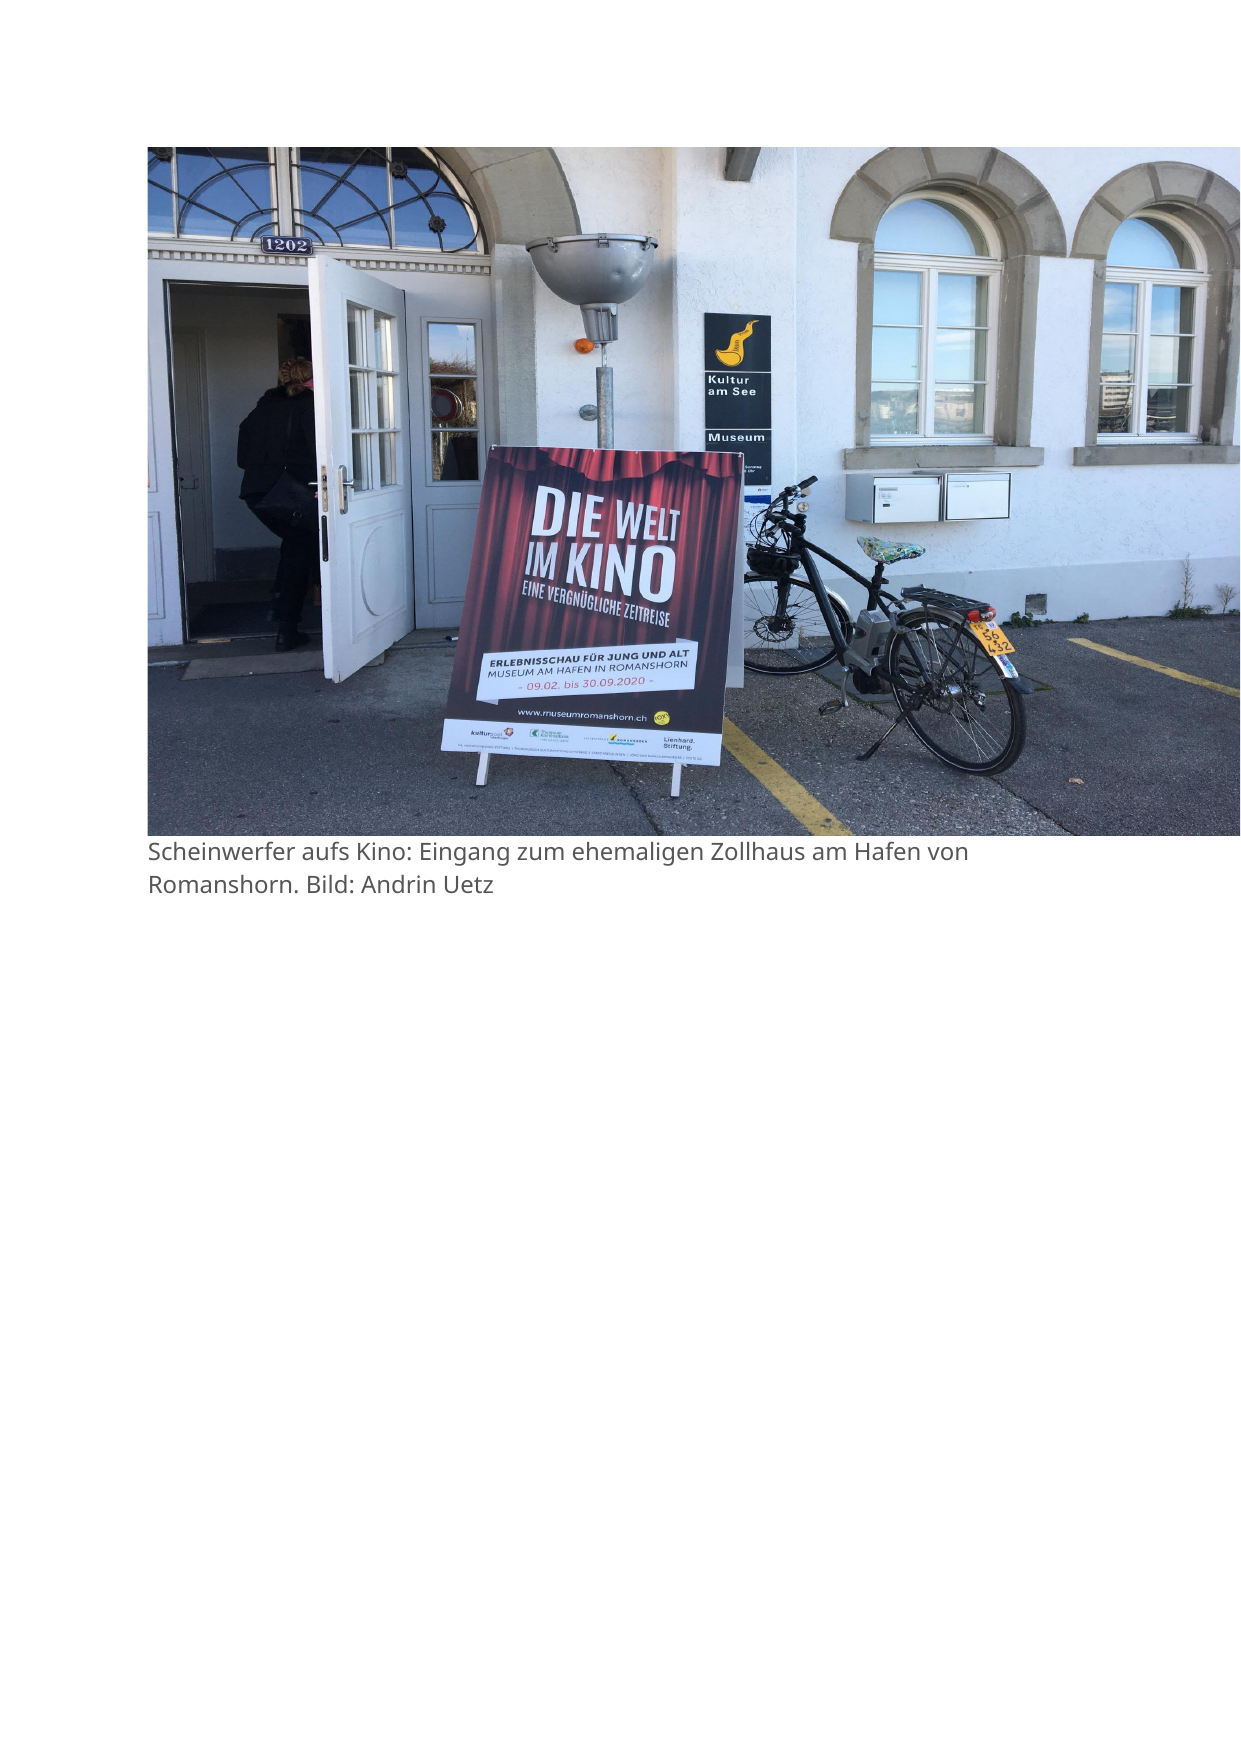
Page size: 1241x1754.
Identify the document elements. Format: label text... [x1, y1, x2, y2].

picture [147, 147, 1241, 836]
text Scheinwerfer aufs Kino: Eingang zum ehemaligen Zollhaus am Hafen von Romanshorn. Bild: Andrin Uetz [148, 836, 1093, 900]
